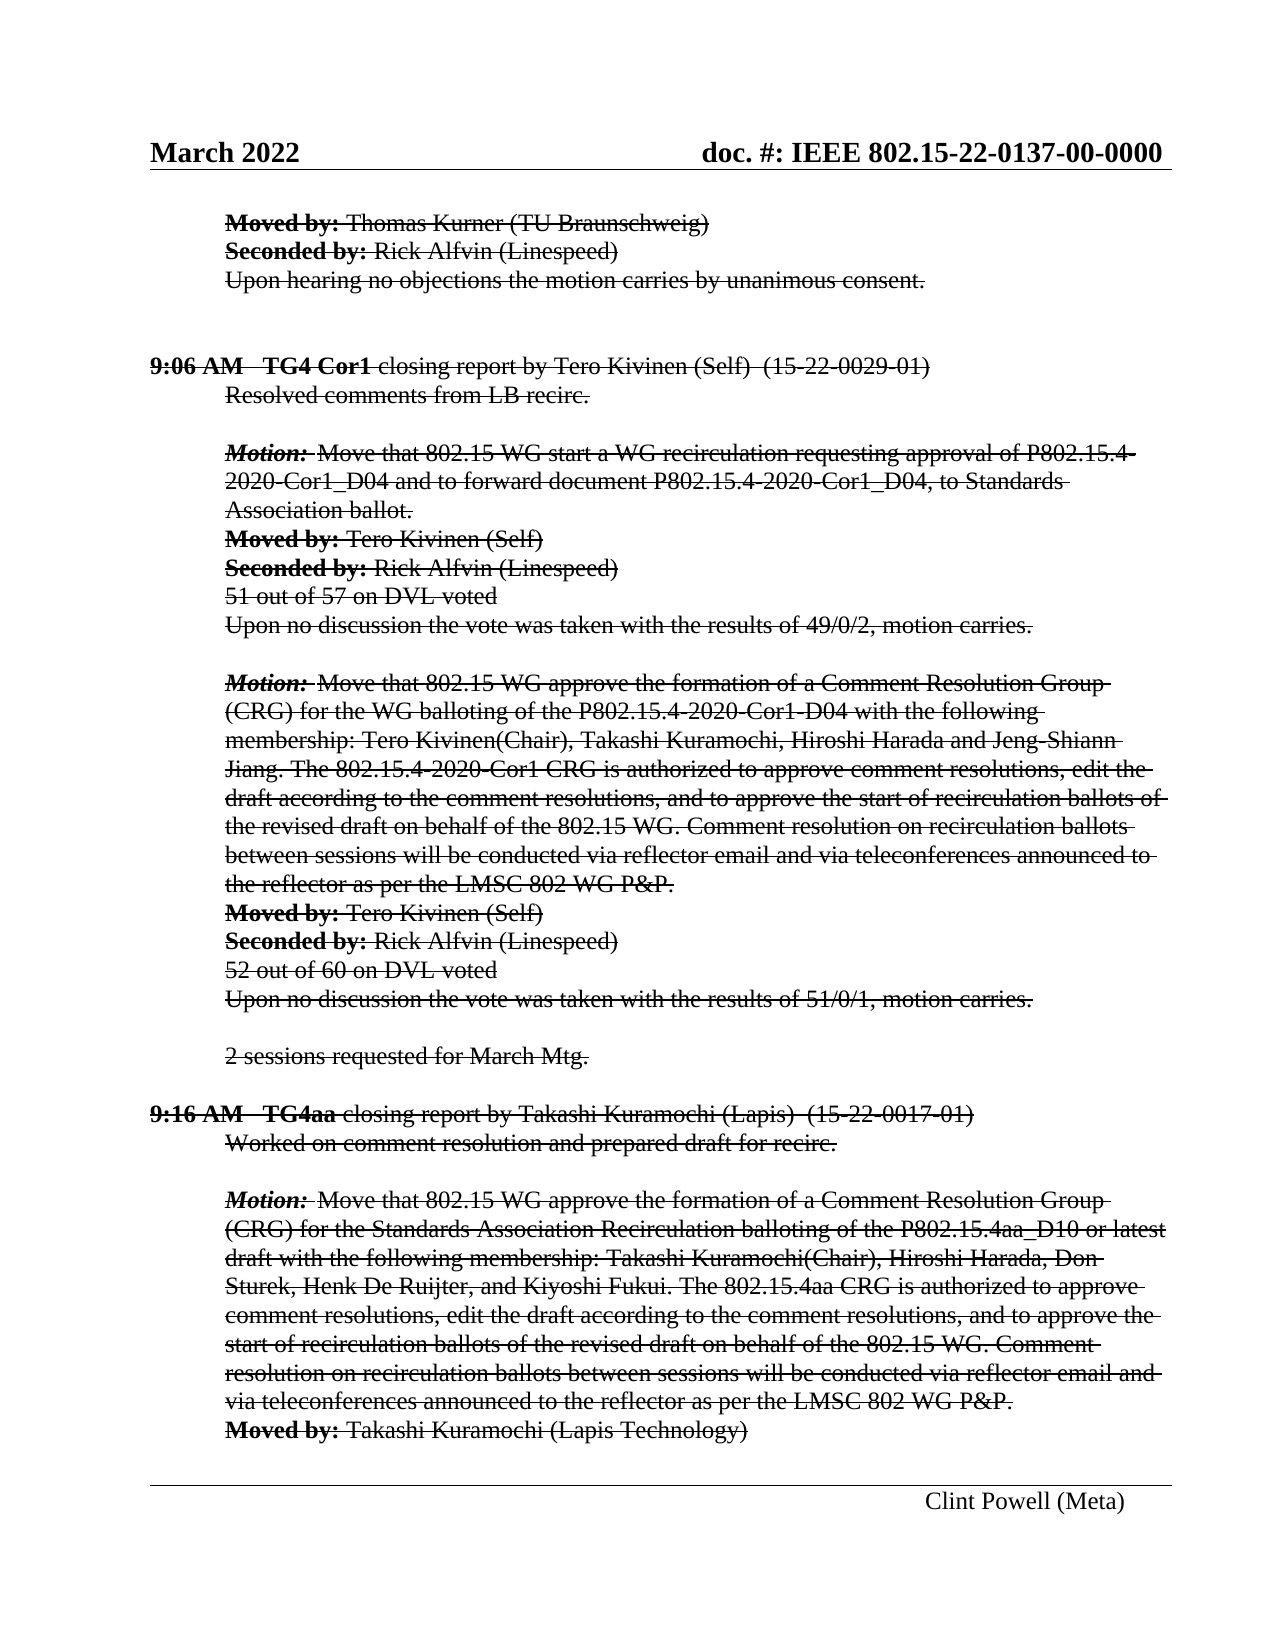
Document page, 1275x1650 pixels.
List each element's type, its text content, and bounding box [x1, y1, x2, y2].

text Worked on comment resolution and prepared draft for recirc. [225, 1128, 1172, 1156]
text Upon no discussion the vote was taken with the results of 51/0/1, motion carries. [225, 984, 1172, 1013]
text Moved by: Tero Kivinen (Self) [225, 898, 1172, 926]
text 9:16 AM TG4aa closing report by Takashi Kuramochi (Lapis) (15-22-0017-01) [150, 1099, 1172, 1128]
text Seconded by: Rick Alfvin (Linespeed) [225, 926, 1172, 955]
text 2 sessions requested for March Mtg. [225, 1041, 1172, 1070]
text 51 out of 57 on DVL voted [150, 581, 1172, 610]
text 52 out of 60 on DVL voted [150, 955, 1172, 984]
text Motion: Move that 802.15 WG approve the formation of a Comment Resolution Group (CRG) for the Standards Association Recirculation balloting of the P802.15.4aa_D10 or latest draft with the following membership: Takashi Kuramochi(Chair), Hiroshi Harada, Don Sturek, Henk De Ruijter, and Kiyoshi Fukui. The 802.15.4aa CRG is authorized to approve comment resolutions, edit the draft according to the comment resolutions, and to approve the start of recirculation ballots of the revised draft on behalf of the 802.15 WG. Comment resolution on recirculation ballots between sessions will be conducted via reflector email and via teleconferences announced to the reflector as per the LMSC 802 WG P&P. [225, 1185, 1172, 1415]
text 9:06 AM TG4 Cor1 closing report by Tero Kivinen (Self) (15-22-0029-01) [150, 351, 1172, 380]
text Moved by: Tero Kivinen (Self) [225, 524, 1172, 553]
text Motion: Move that 802.15 WG start a WG recirculation requesting approval of P802.15.4-2020-Cor1_D04 and to forward document P802.15.4-2020-Cor1_D04, to Standards Association ballot. [225, 438, 1172, 524]
text Motion: Move that 802.15 WG approve the formation of a Comment Resolution Group (CRG) for the WG balloting of the P802.15.4-2020-Cor1-D04 with the following membership: Tero Kivinen(Chair), Takashi Kuramochi, Hiroshi Harada and Jeng-Shiann Jiang. The 802.15.4-2020-Cor1 CRG is authorized to approve comment resolutions, edit the draft according to the comment resolutions, and to approve the start of recirculation ballots of the revised draft on behalf of the 802.15 WG. Comment resolution on recirculation ballots between sessions will be conducted via reflector email and via teleconferences announced to the reflector as per the LMSC 802 WG P&P. [225, 668, 1172, 898]
text Moved by: Thomas Kurner (TU Braunschweig) [225, 208, 1172, 236]
text Moved by: Takashi Kuramochi (Lapis Technology) [225, 1415, 1172, 1444]
text Upon no discussion the vote was taken with the results of 49/0/2, motion carries. [225, 610, 1172, 639]
text Seconded by: Rick Alfvin (Linespeed) [225, 553, 1172, 581]
text Seconded by: Rick Alfvin (Linespeed) [225, 236, 1172, 265]
text Resolved comments from LB recirc. [225, 380, 1172, 409]
text Upon hearing no objections the motion carries by unanimous consent. [225, 265, 1172, 294]
